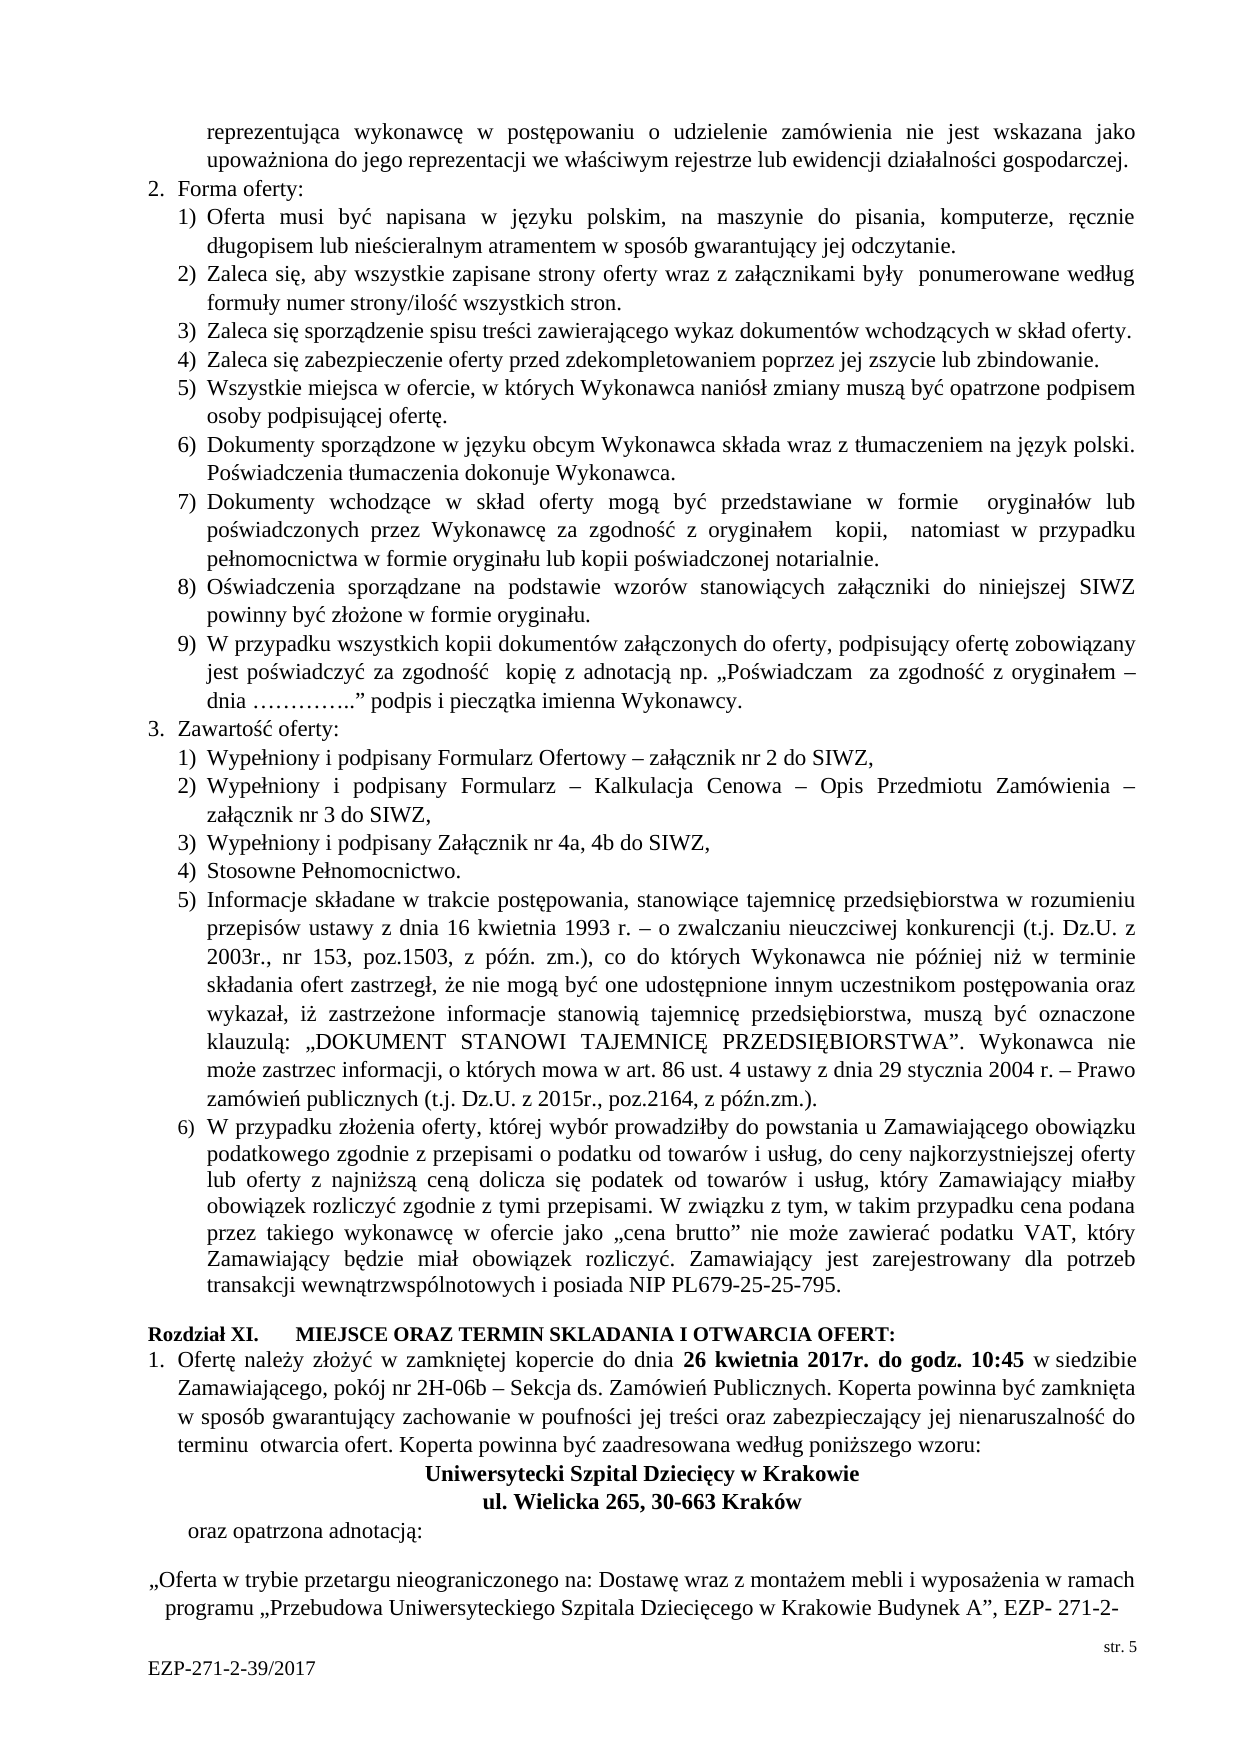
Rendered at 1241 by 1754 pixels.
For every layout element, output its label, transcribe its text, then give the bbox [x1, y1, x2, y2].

list Uniwersytecki Szpital Dziecięcy w Krakowie [148, 1460, 1137, 1486]
list Ofertę należy złożyć w zamkniętej kopercie do dnia 26 kwietnia 2017r. do godz. 10:45 w siedzibie Zamawiającego, pokój nr 2H-06b – Sekcja ds. Zamówień Publicznych. Koperta powinna być zamknięta w sposób gwarantujący zachowanie w poufności jej treści oraz zabezpieczający jej nienaruszalność do terminu otwarcia ofert. Koperta powinna być zaadresowana według poniższego wzoru: [148, 1346, 1137, 1458]
list Zawartość oferty: [148, 715, 1137, 742]
list Stosowne Pełnomocnictwo. [177, 857, 1137, 884]
list W przypadku wszystkich kopii dokumentów załączonych do oferty, podpisujący ofertę zobowiązany jest poświadczyć za zgodność kopię z adnotacją np. „Poświadczam za zgodność z oryginałem – dnia …………..” podpis i pieczątka imienna Wykonawcy. [177, 630, 1137, 713]
list Dokumenty sporządzone w języku obcym Wykonawca składa wraz z tłumaczeniem na język polski. Poświadczenia tłumaczenia dokonuje Wykonawca. [177, 431, 1137, 486]
list Zaleca się sporządzenie spisu treści zawierającego wykaz dokumentów wchodzących w skład oferty. [177, 317, 1137, 343]
list W przypadku złożenia oferty, której wybór prowadziłby do powstania u Zamawiającego obowiązku podatkowego zgodnie z przepisami o podatku od towarów i usług, do ceny najkorzystniejszej oferty lub oferty z najniższą ceną dolicza się podatek od towarów i usług, który Zamawiający miałby obowiązek rozliczyć zgodnie z tymi przepisami. W związku z tym, w takim przypadku cena podana przez takiego wykonawcę w ofercie jako „cena brutto” nie może zawierać podatku VAT, który Zamawiający będzie miał obowiązek rozliczyć. Zamawiający jest zarejestrowany dla potrzeb transakcji wewnątrzwspólnotowych i posiada NIP PL679-25-25-795. [177, 1113, 1137, 1298]
list MIEJSCE ORAZ TERMIN SKLADANIA I OTWARCIA OFERT: [148, 1322, 1137, 1346]
list oraz opatrzona adnotacją: [148, 1517, 1137, 1543]
list Wypełniony i podpisany Formularz – Kalkulacja Cenowa – Opis Przedmiotu Zamówienia – załącznik nr 3 do SIWZ, [177, 772, 1137, 827]
list Zaleca się, aby wszystkie zapisane strony oferty wraz z załącznikami były ponumerowane według formuły numer strony/ilość wszystkich stron. [177, 260, 1137, 315]
list Wypełniony i podpisany Załącznik nr 4a, 4b do SIWZ, [177, 829, 1137, 855]
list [148, 1566, 1137, 1621]
list Zaleca się zabezpieczenie oferty przed zdekompletowaniem poprzez jej zszycie lub zbindowanie. [177, 346, 1137, 372]
list Oferta musi być napisana w języku polskim, na maszynie do pisania, komputerze, ręcznie długopisem lub nieścieralnym atramentem w sposób gwarantujący jej odczytanie. [177, 203, 1137, 258]
list Forma oferty: [148, 175, 1137, 201]
list Informacje składane w trakcie postępowania, stanowiące tajemnicę przedsiębiorstwa w rozumieniu przepisów ustawy z dnia 16 kwietnia 1993 r. – o zwalczaniu nieuczciwej konkurencji (t.j. Dz.U. z 2003r., nr 153, poz.1503, z późn. zm.), co do których Wykonawca nie później niż w terminie składania ofert zastrzegł, że nie mogą być one udostępnione innym uczestnikom postępowania oraz wykazał, iż zastrzeżone informacje stanowią tajemnicę przedsiębiorstwa, muszą być oznaczone klauzulą: „DOKUMENT STANOWI TAJEMNICĘ PRZEDSIĘBIORSTWA”. Wykonawca nie może zastrzec informacji, o których mowa w art. 86 ust. 4 ustawy z dnia 29 stycznia 2004 r. – Prawo zamówień publicznych (t.j. Dz.U. z 2015r., poz.2164, z późn.zm.). [177, 886, 1137, 1111]
list Wszystkie miejsca w ofercie, w których Wykonawca naniósł zmiany muszą być opatrzone podpisem osoby podpisującej ofertę. [177, 374, 1137, 429]
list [177, 118, 1137, 173]
list Wypełniony i podpisany Formularz Ofertowy – załącznik nr 2 do SIWZ, [177, 744, 1137, 770]
list Oświadczenia sporządzane na podstawie wzorów stanowiących załączniki do niniejszej SIWZ powinny być złożone w formie oryginału. [177, 573, 1137, 628]
list Dokumenty wchodzące w skład oferty mogą być przedstawiane w formie oryginałów lub poświadczonych przez Wykonawcę za zgodność z oryginałem kopii, natomiast w przypadku pełnomocnictwa w formie oryginału lub kopii poświadczonej notarialnie. [177, 488, 1137, 571]
list ul. Wielicka 265, 30-663 Kraków [148, 1488, 1137, 1514]
